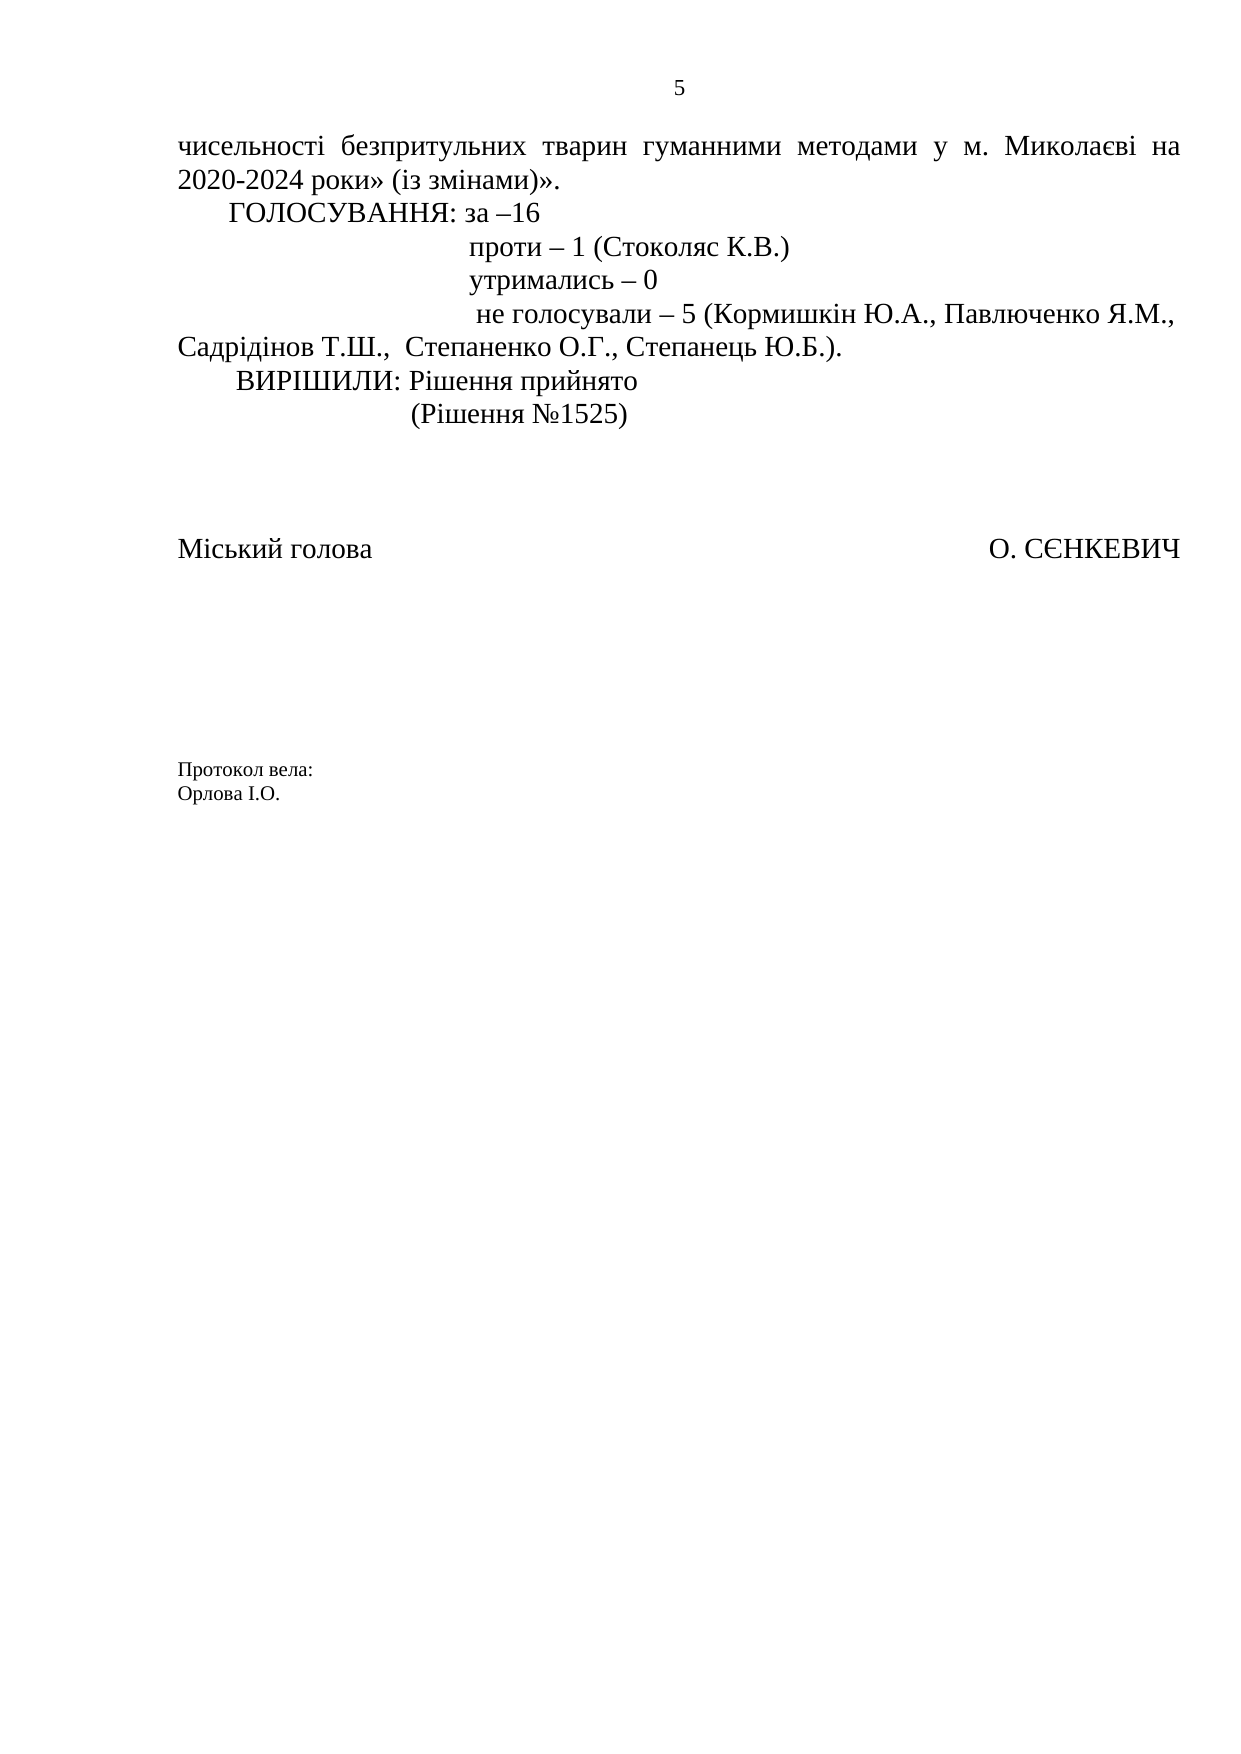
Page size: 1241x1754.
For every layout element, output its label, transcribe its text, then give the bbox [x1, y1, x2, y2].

text (Рішення №1525) [177, 397, 1181, 430]
text проти – 1 (Стоколяс К.В.) [177, 229, 1181, 262]
text не голосували – 5 (Кормишкін Ю.А., Павлюченко Я.М., Садрідінов Т.Ш., Степаненко О.Г., Степанець Ю.Б.). [177, 296, 1181, 363]
text Міський голова О. СЄНКЕВИЧ [177, 531, 1181, 564]
text утримались – 0 [177, 262, 1181, 296]
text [177, 128, 1181, 195]
text ГОЛОСУВАННЯ: за –16 [177, 195, 1181, 229]
text Протокол вела: [177, 757, 1181, 781]
text ВИРІШИЛИ: Рішення прийнято [177, 363, 1181, 397]
text Орлова І.О. [177, 781, 1181, 805]
